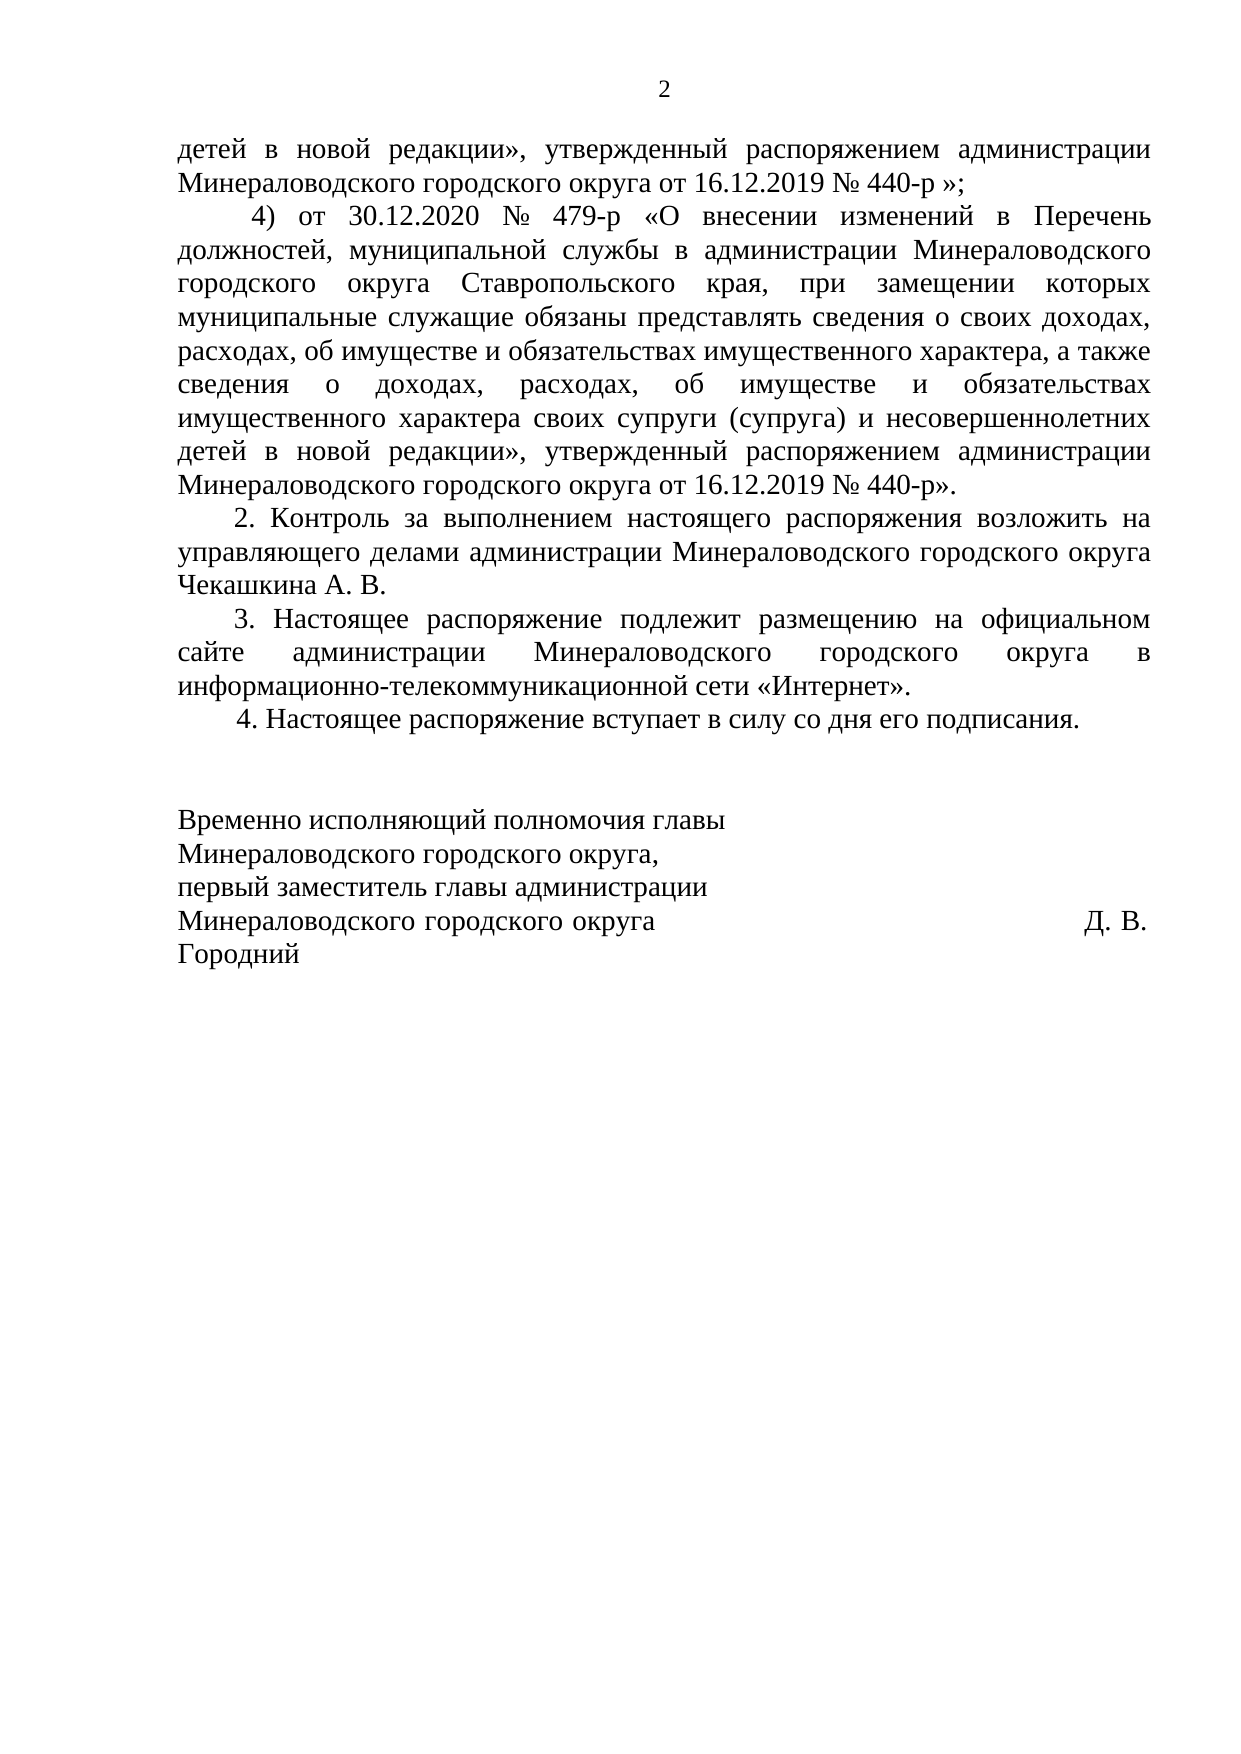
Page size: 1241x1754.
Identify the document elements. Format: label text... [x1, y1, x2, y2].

text 3. Настоящее распоряжение подлежит размещению на официальном сайте администрации Минераловодского городского округа в информационно-телекоммуникационной сети «Интернет». [177, 601, 1152, 702]
text Минераловодского городского округа Д. В. Городний [177, 903, 1152, 970]
text 2. Контроль за выполнением настоящего распоряжения возложить на управляющего делами администрации Минераловодского городского округа Чекашкина А. В. [177, 500, 1152, 601]
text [177, 131, 1152, 198]
text Минераловодского городского округа, [177, 836, 1152, 869]
text первый заместитель главы администрации [177, 869, 1152, 903]
text 4. Настоящее распоряжение вступает в силу со дня его подписания. [177, 702, 1152, 735]
text 4) от 30.12.2020 № 479-р «О внесении изменений в Перечень должностей, муниципальной службы в администрации Минераловодского городского округа Ставропольского края, при замещении которых муниципальные служащие обязаны представлять сведения о своих доходах, расходах, об имуществе и обязательствах имущественного характера, а также сведения о доходах, расходах, об имуществе и обязательствах имущественного характера своих супруги (супруга) и несовершеннолетних детей в новой редакции», утвержденный распоряжением администрации Минераловодского городского округа от 16.12.2019 № 440-р». [177, 198, 1152, 500]
text Временно исполняющий полномочия главы [177, 802, 1152, 836]
